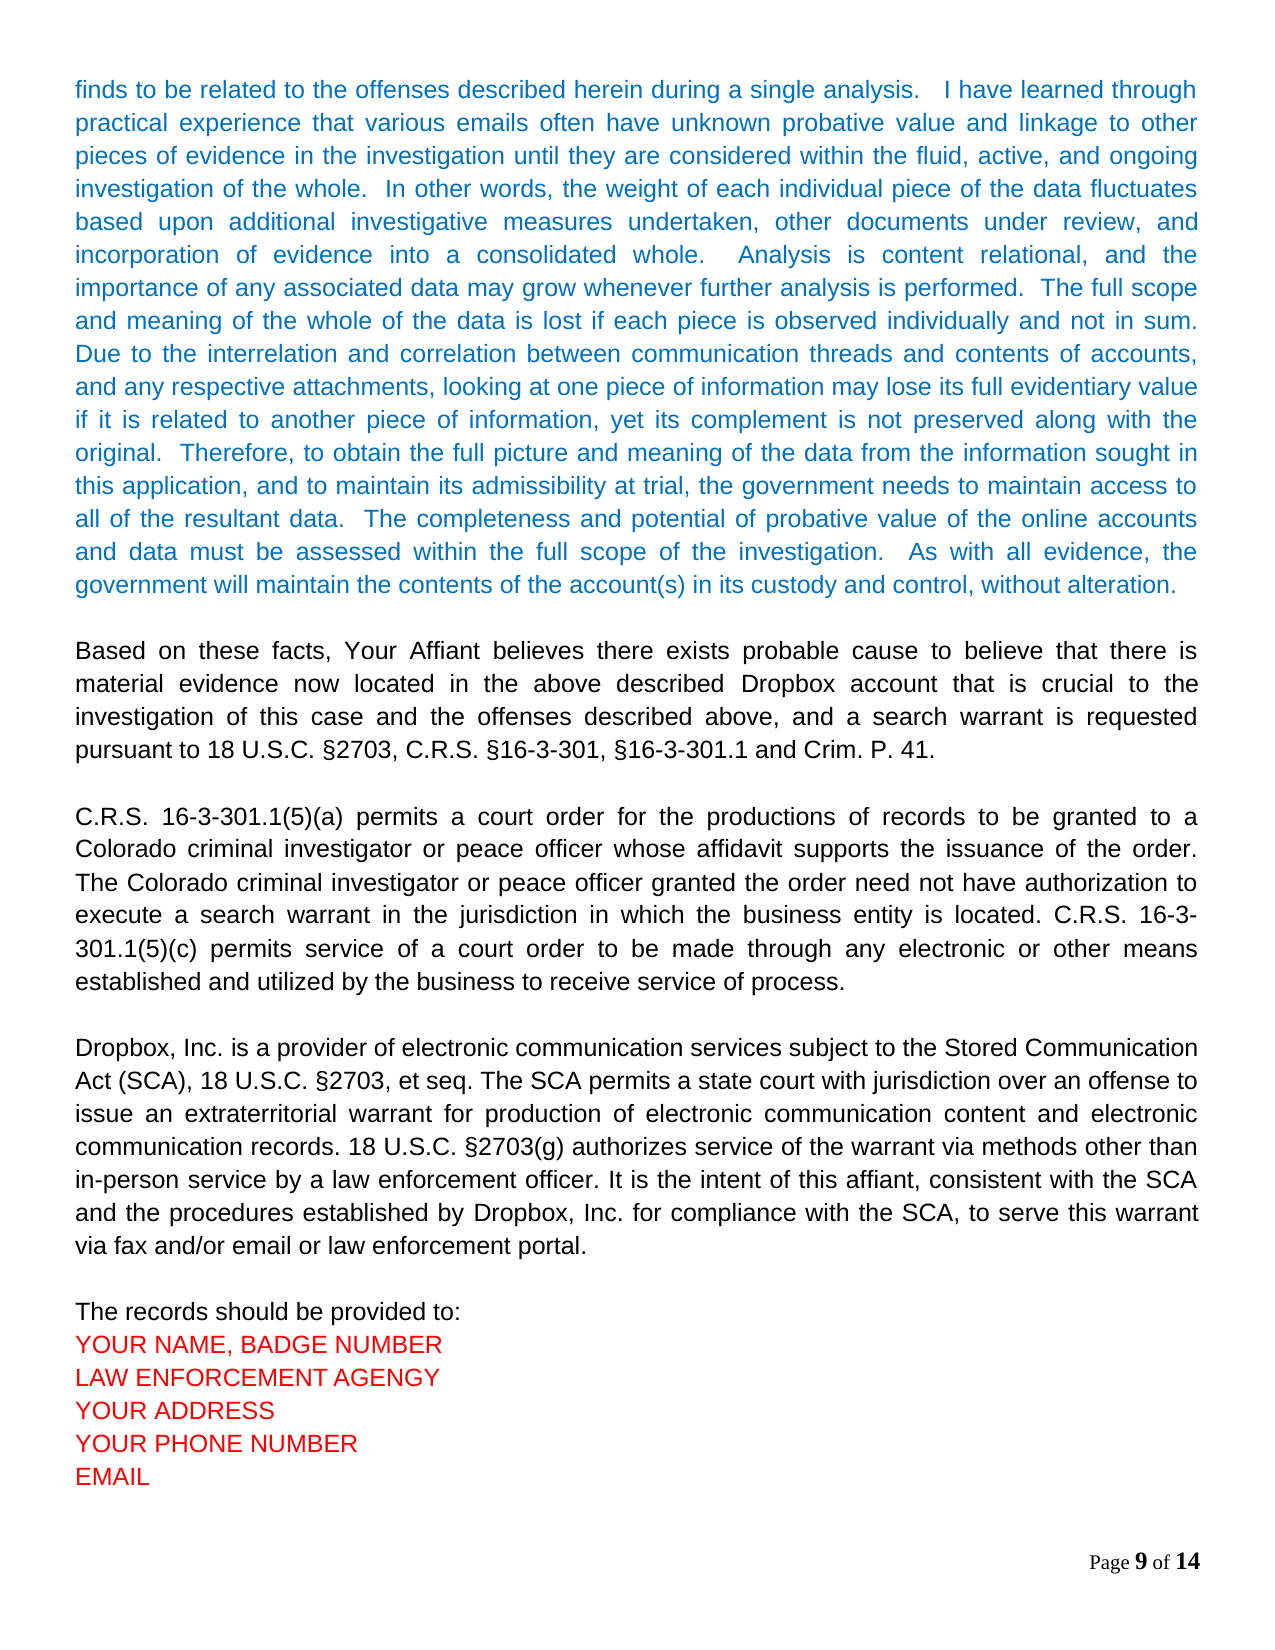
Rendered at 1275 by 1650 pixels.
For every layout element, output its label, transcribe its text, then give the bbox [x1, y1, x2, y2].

text EMAIL [75, 1462, 1200, 1491]
text LAW ENFORCEMENT AGENGY [75, 1363, 1200, 1392]
text YOUR PHONE NUMBER [75, 1429, 1200, 1458]
text YOUR ADDRESS [75, 1396, 1200, 1424]
text C.R.S. 16-3-301.1(5)(a) permits a court order for the productions of records to be granted to a Colorado criminal investigator or peace officer whose affidavit supports the issuance of the order. The Colorado criminal investigator or peace officer granted the order need not have authorization to execute a search warrant in the jurisdiction in which the business entity is located. C.R.S. 16-3-301.1(5)(c) permits service of a court order to be made through any electronic or other means established and utilized by the business to receive service of process. [75, 801, 1200, 995]
text The records should be provided to: [75, 1297, 1200, 1326]
text Dropbox, Inc. is a provider of electronic communication services subject to the Stored Communication Act (SCA), 18 U.S.C. §2703, et seq. The SCA permits a state court with jurisdiction over an offense to issue an extraterritorial warrant for production of electronic communication content and electronic communication records. 18 U.S.C. §2703(g) authorizes service of the warrant via methods other than in-person service by a law enforcement officer. It is the intent of this affiant, consistent with the SCA and the procedures established by Dropbox, Inc. for compliance with the SCA, to serve this warrant via fax and/or email or law enforcement portal. [75, 1033, 1200, 1259]
text Based on these facts, Your Affiant believes there exists probable cause to believe that there is material evidence now located in the above described Dropbox account that is crucial to the investigation of this case and the offenses described above, and a search warrant is requested pursuant to 18 U.S.C. §2703, C.R.S. §16-3-301, §16-3-301.1 and Crim. P. 41. [75, 636, 1200, 764]
text YOUR NAME, BADGE NUMBER [75, 1330, 1200, 1358]
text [75, 75, 1200, 599]
